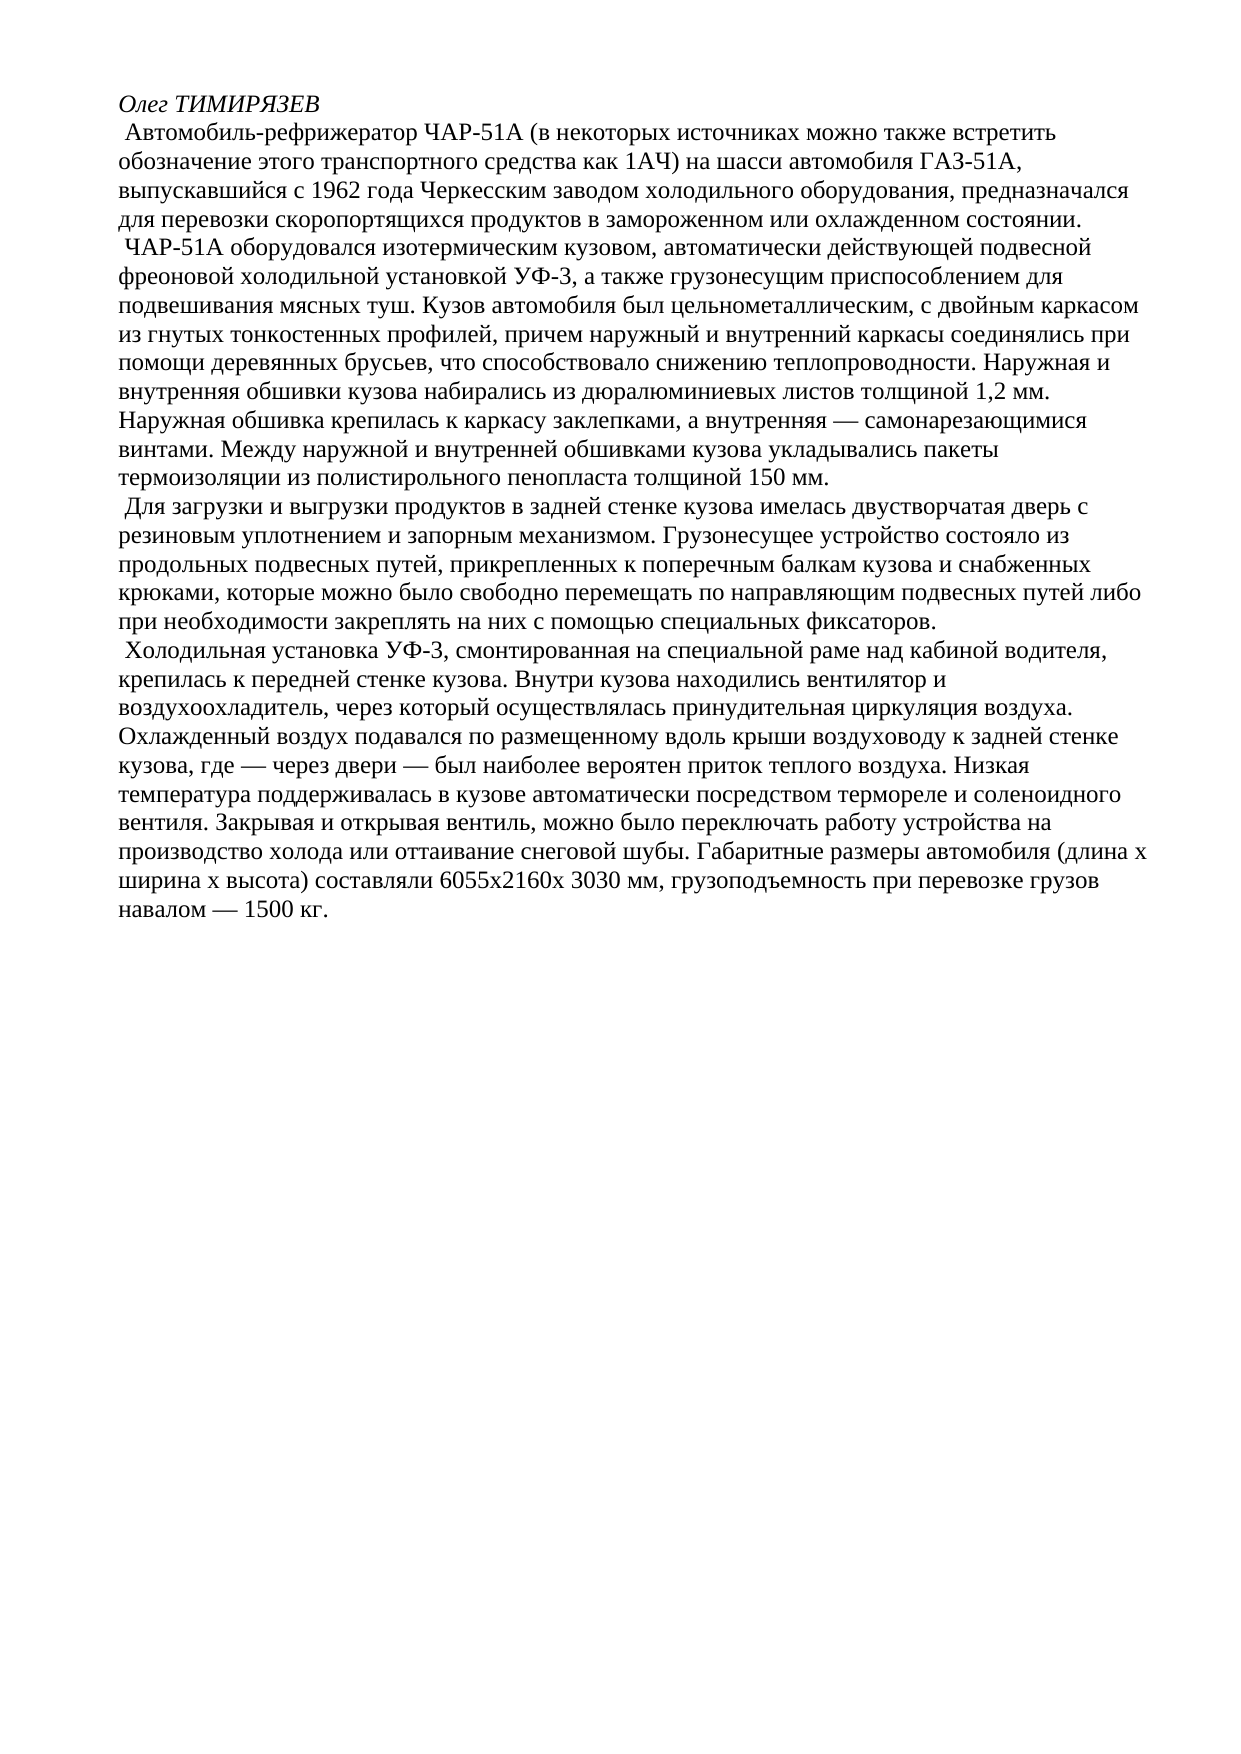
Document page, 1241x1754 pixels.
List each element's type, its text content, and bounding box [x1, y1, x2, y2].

text Автомобиль-рефрижератор ЧАР-51А (в некоторых источниках можно также встретить обозначение этого транспортного средства как 1АЧ) на шасси автомобиля ГАЗ-51А, выпускавшийся с 1962 года Черкесским заводом холодильного оборудования, предназначался для перевозки скоропортящихся продуктов в замороженном или охлажденном состоянии. ЧАР-51А оборудовался изотермическим кузовом, автоматически действующей подвесной фреоновой холодильной установкой УФ-3, а также грузонесущим приспособлением для подвешивания мясных туш. Кузов автомобиля был цельнометаллическим, с двойным каркасом из гнутых тонкостенных профилей, причем наружный и внутренний каркасы соединялись при помощи деревянных брусьев, что способствовало снижению теплопроводности. Наружная и внутренняя обшивки кузова набирались из дюралюминиевых листов толщиной 1,2 мм. Наружная обшивка крепилась к каркасу заклепками, а внутренняя — самонарезающимися винтами. Между наружной и внутренней обшивками кузова укладывались пакеты термоизоляции из полистирольного пенопласта толщиной 150 мм. Для загрузки и выгрузки продуктов в задней стенке кузова имелась двустворчатая дверь с резиновым уплотнением и запорным механизмом. Грузонесущее устройство состояло из продольных подвесных путей, прикрепленных к поперечным балкам кузова и снабженных крюками, которые можно было свободно перемещать по направляющим подвесных путей либо при необходимости закреплять на них с помощью специальных фиксаторов. Холодильная установка УФ-3, смонтированная на специальной раме над кабиной водителя, крепилась к передней стенке кузова. Внутри кузова находились вентилятор и воздухоохладитель, через который осуществлялась принудительная циркуляция воздуха. Охлажденный воздух подавался по размещенному вдоль крыши воздуховоду к задней стенке кузова, где — через двери — был наиболее вероятен приток теплого воздуха. Низкая температура поддерживалась в кузове автоматически посредством термореле и соленоидного вентиля. Закрывая и открывая вентиль, можно было переключать работу устройства на производство холода или оттаивание снеговой шубы. Габаритные размеры автомобиля (длина х ширина х высота) составляли 6055х2160х 3030 мм, грузоподъемность при перевозке грузов навалом — 1500 кг. [118, 117, 1152, 922]
text Олег ТИМИРЯЗЕВ [118, 89, 1152, 117]
